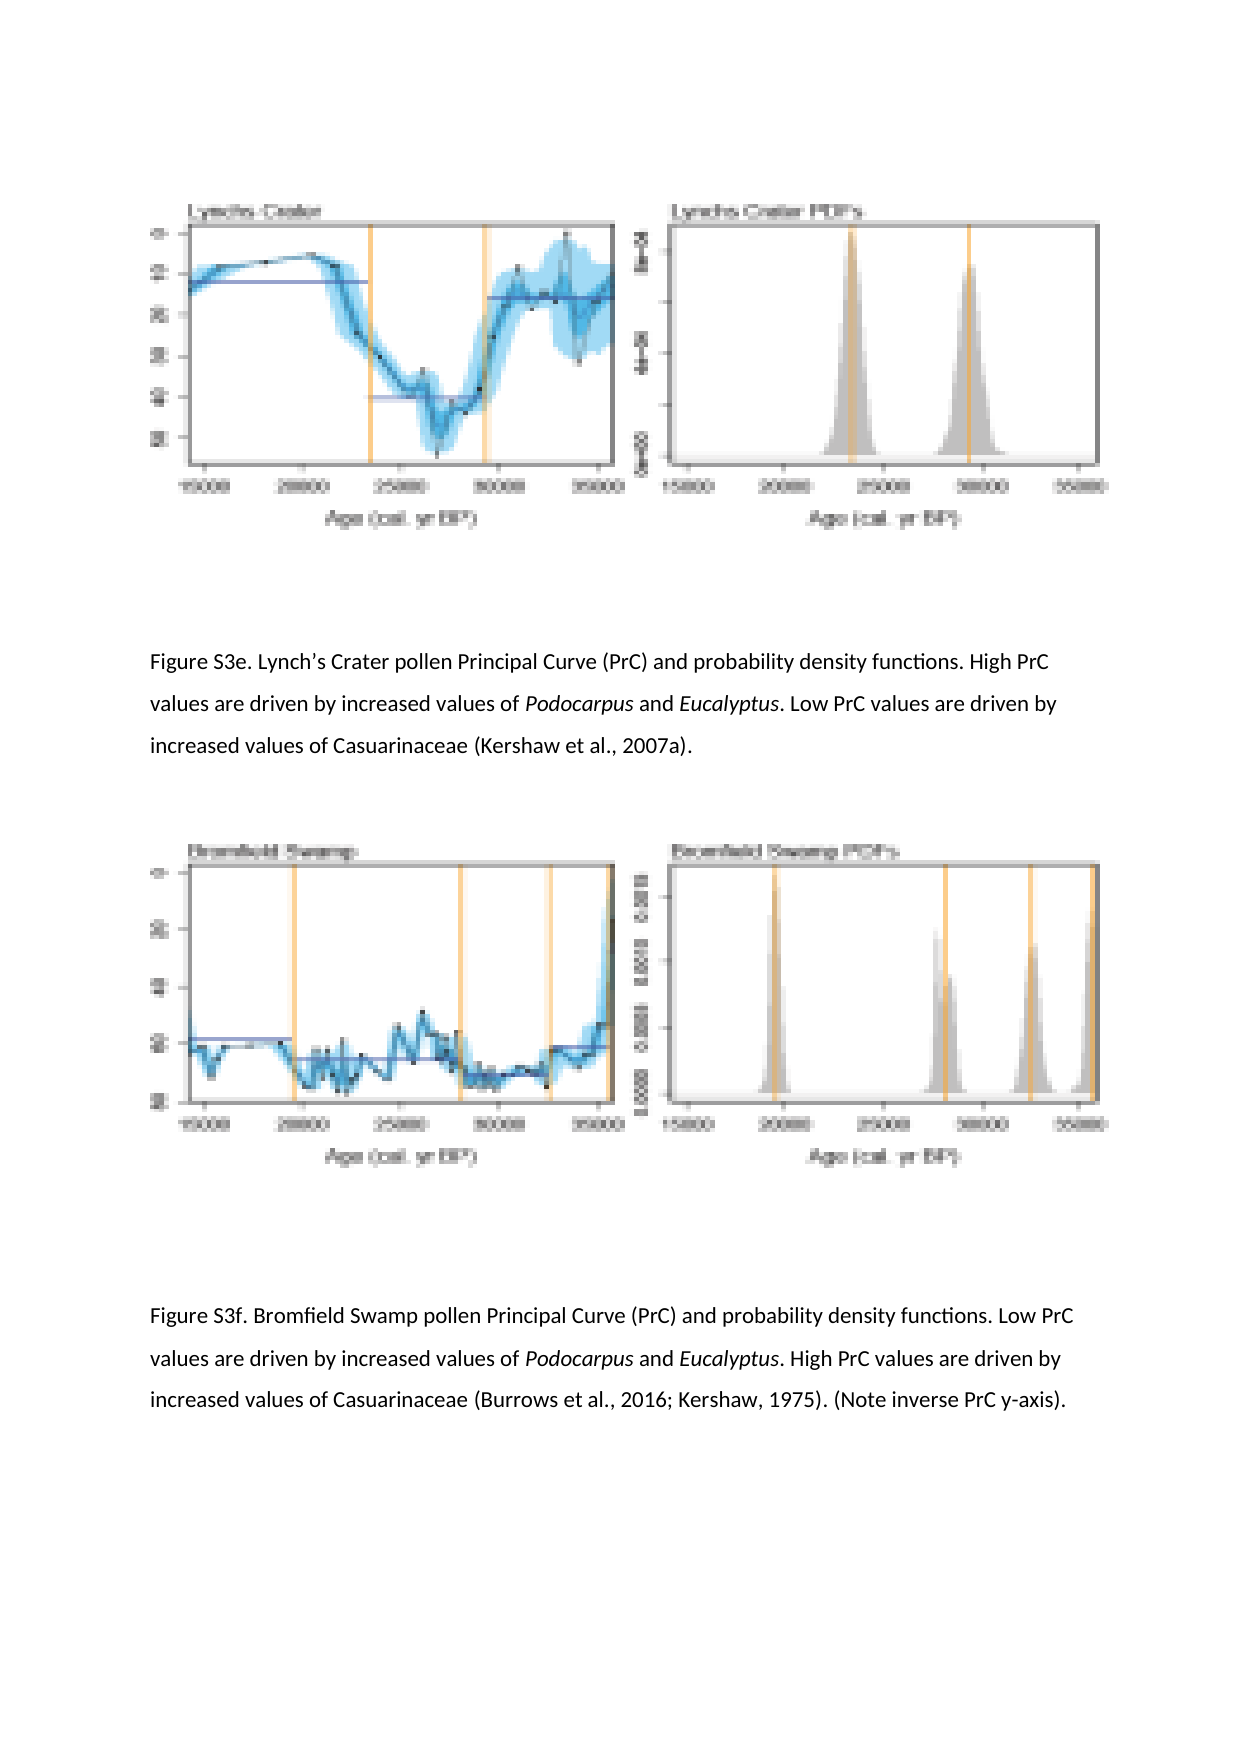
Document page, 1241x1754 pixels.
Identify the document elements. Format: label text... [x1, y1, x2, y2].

text Figure S3f. Bromfield Swamp pollen Principal Curve (PrC) and probability density functions. Low PrC values are driven by increased values of Podocarpus and Eucalyptus. High PrC values are driven by increased values of Casuarinaceae (Burrows et al., 2016; Kershaw, 1975). (Note inverse PrC y-axis). [150, 1302, 1090, 1414]
text Figure S3e. Lynch’s Crater pollen Principal Curve (PrC) and probability density functions. High PrC values are driven by increased values of Podocarpus and Eucalyptus. Low PrC values are driven by increased values of Casuarinaceae (Kershaw et al., 2007a). [150, 634, 1090, 759]
